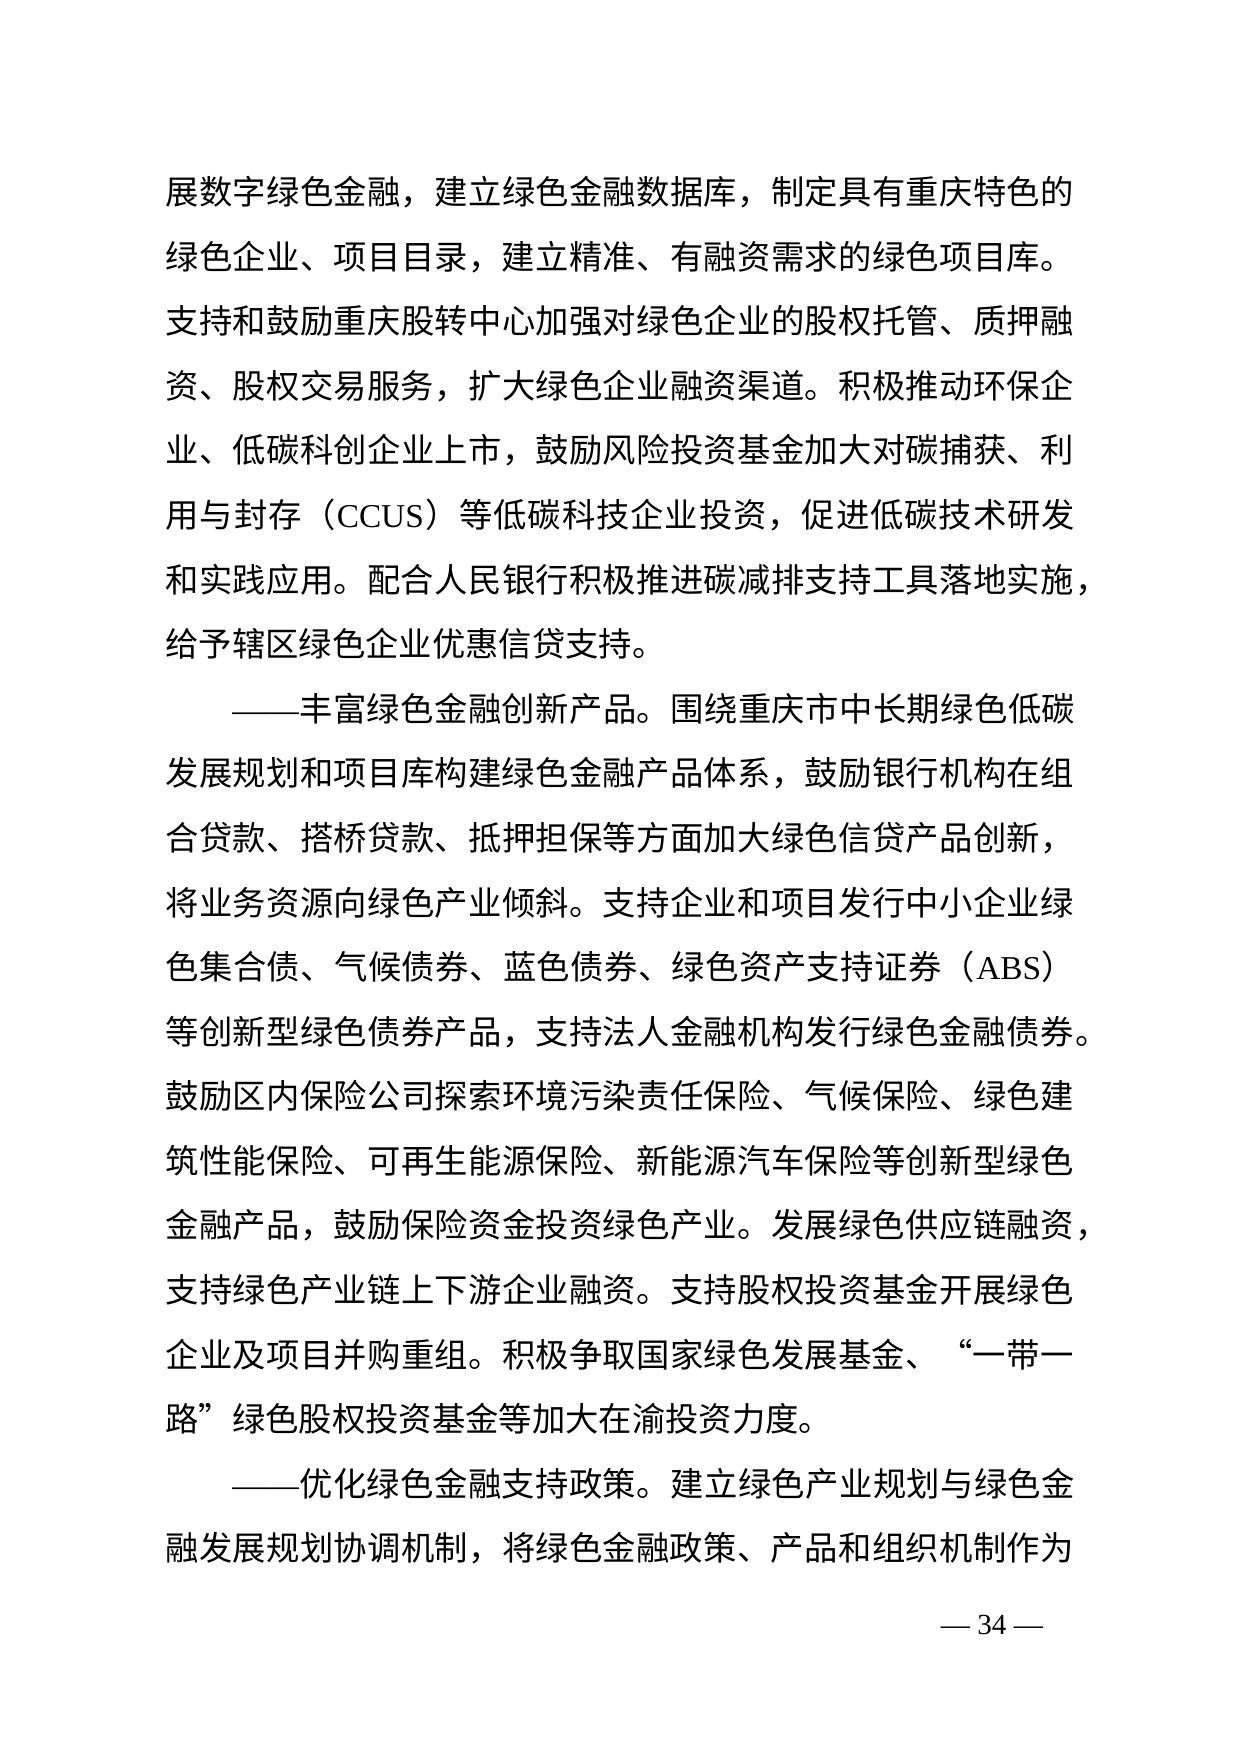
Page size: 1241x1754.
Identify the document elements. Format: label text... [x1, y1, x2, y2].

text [165, 153, 1075, 669]
text ——丰富绿色金融创新产品。围绕重庆市中长期绿色低碳发展规划和项目库构建绿色金融产品体系，鼓励银行机构在组合贷款、搭桥贷款、抵押担保等方面加大绿色信贷产品创新，将业务资源向绿色产业倾斜。支持企业和项目发行中小企业绿色集合债、气候债券、蓝色债券、绿色资产支持证券（ABS）等创新型绿色债券产品，支持法人金融机构发行绿色金融债券。鼓励区内保险公司探索环境污染责任保险、气候保险、绿色建筑性能保险、可再生能源保险、新能源汽车保险等创新型绿色金融产品，鼓励保险资金投资绿色产业。发展绿色供应链融资，支持绿色产业链上下游企业融资。支持股权投资基金开展绿色企业及项目并购重组。积极争取国家绿色发展基金、“一带一路”绿色股权投资基金等加大在渝投资力度。 [165, 669, 1075, 1444]
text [165, 1444, 1075, 1574]
